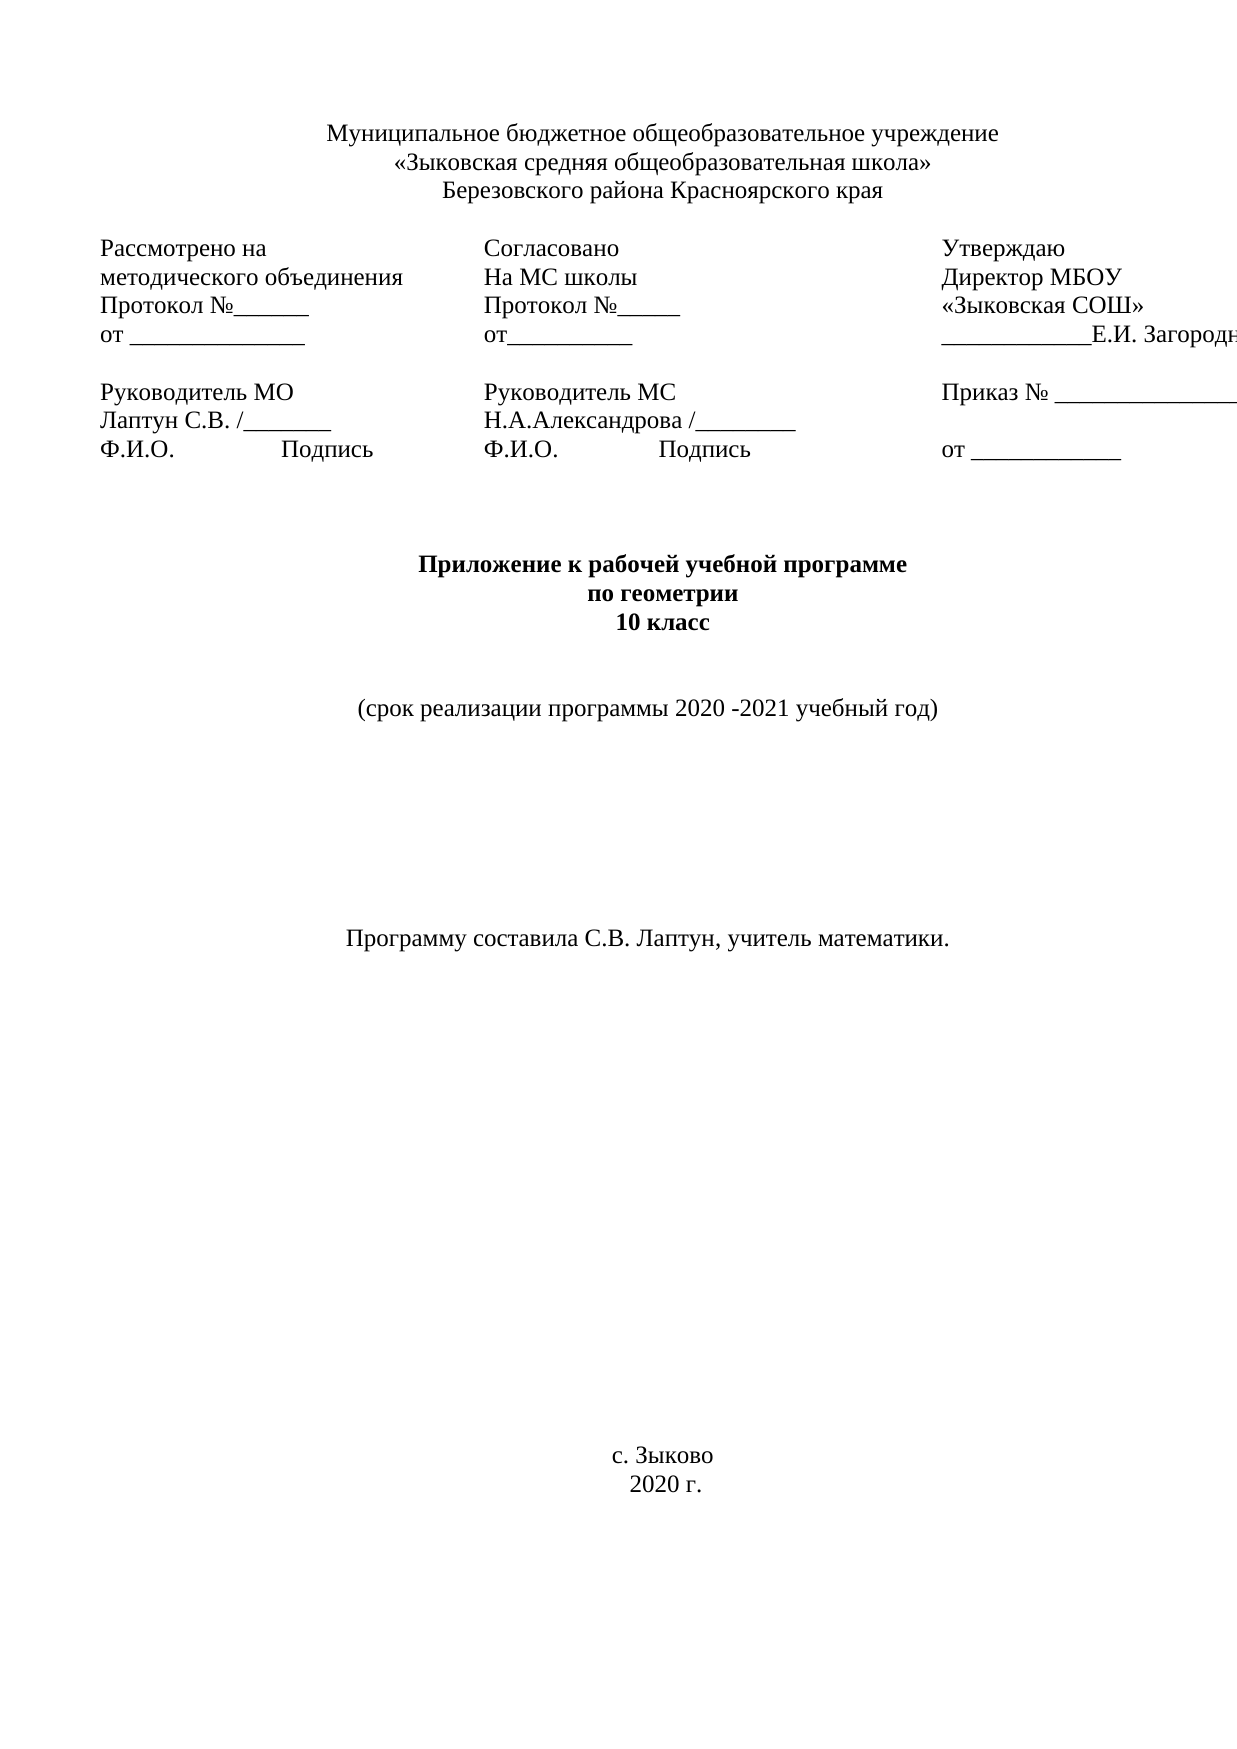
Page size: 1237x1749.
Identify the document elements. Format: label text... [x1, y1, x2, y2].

text Приложение к рабочей учебной программе [148, 549, 1148, 578]
text с. Зыково [148, 1441, 1148, 1469]
text по геометрии [148, 578, 1148, 607]
text (срок реализации программы 2020 -2021 учебный год) [148, 693, 1148, 722]
text Березовского района Красноярского края [148, 176, 1148, 204]
text 2020 г. [148, 1469, 1148, 1498]
text Муниципальное бюджетное общеобразовательное учреждение [148, 118, 1148, 147]
table_header Рассмотрено на методического объединения Протокол №______ от ______________ Руководитель МО Лаптун С.В. /_______ Ф.И.О. Подпись [89, 233, 472, 463]
text «Зыковская средняя общеобразовательная школа» [148, 147, 1148, 176]
text 10 класс [148, 607, 1148, 636]
table_header Согласовано На МС школы Протокол №_____ от__________ Руководитель МС Н.А.Александрова /________ Ф.И.О. Подпись [473, 233, 930, 463]
text Программу составила С.В. Лаптун, учитель математики. [148, 923, 1148, 952]
table_header Утверждаю Директор МБОУ «Зыковская СОШ» ____________Е.И. Загородний Приказ № _________________ от ____________ [930, 233, 1236, 463]
